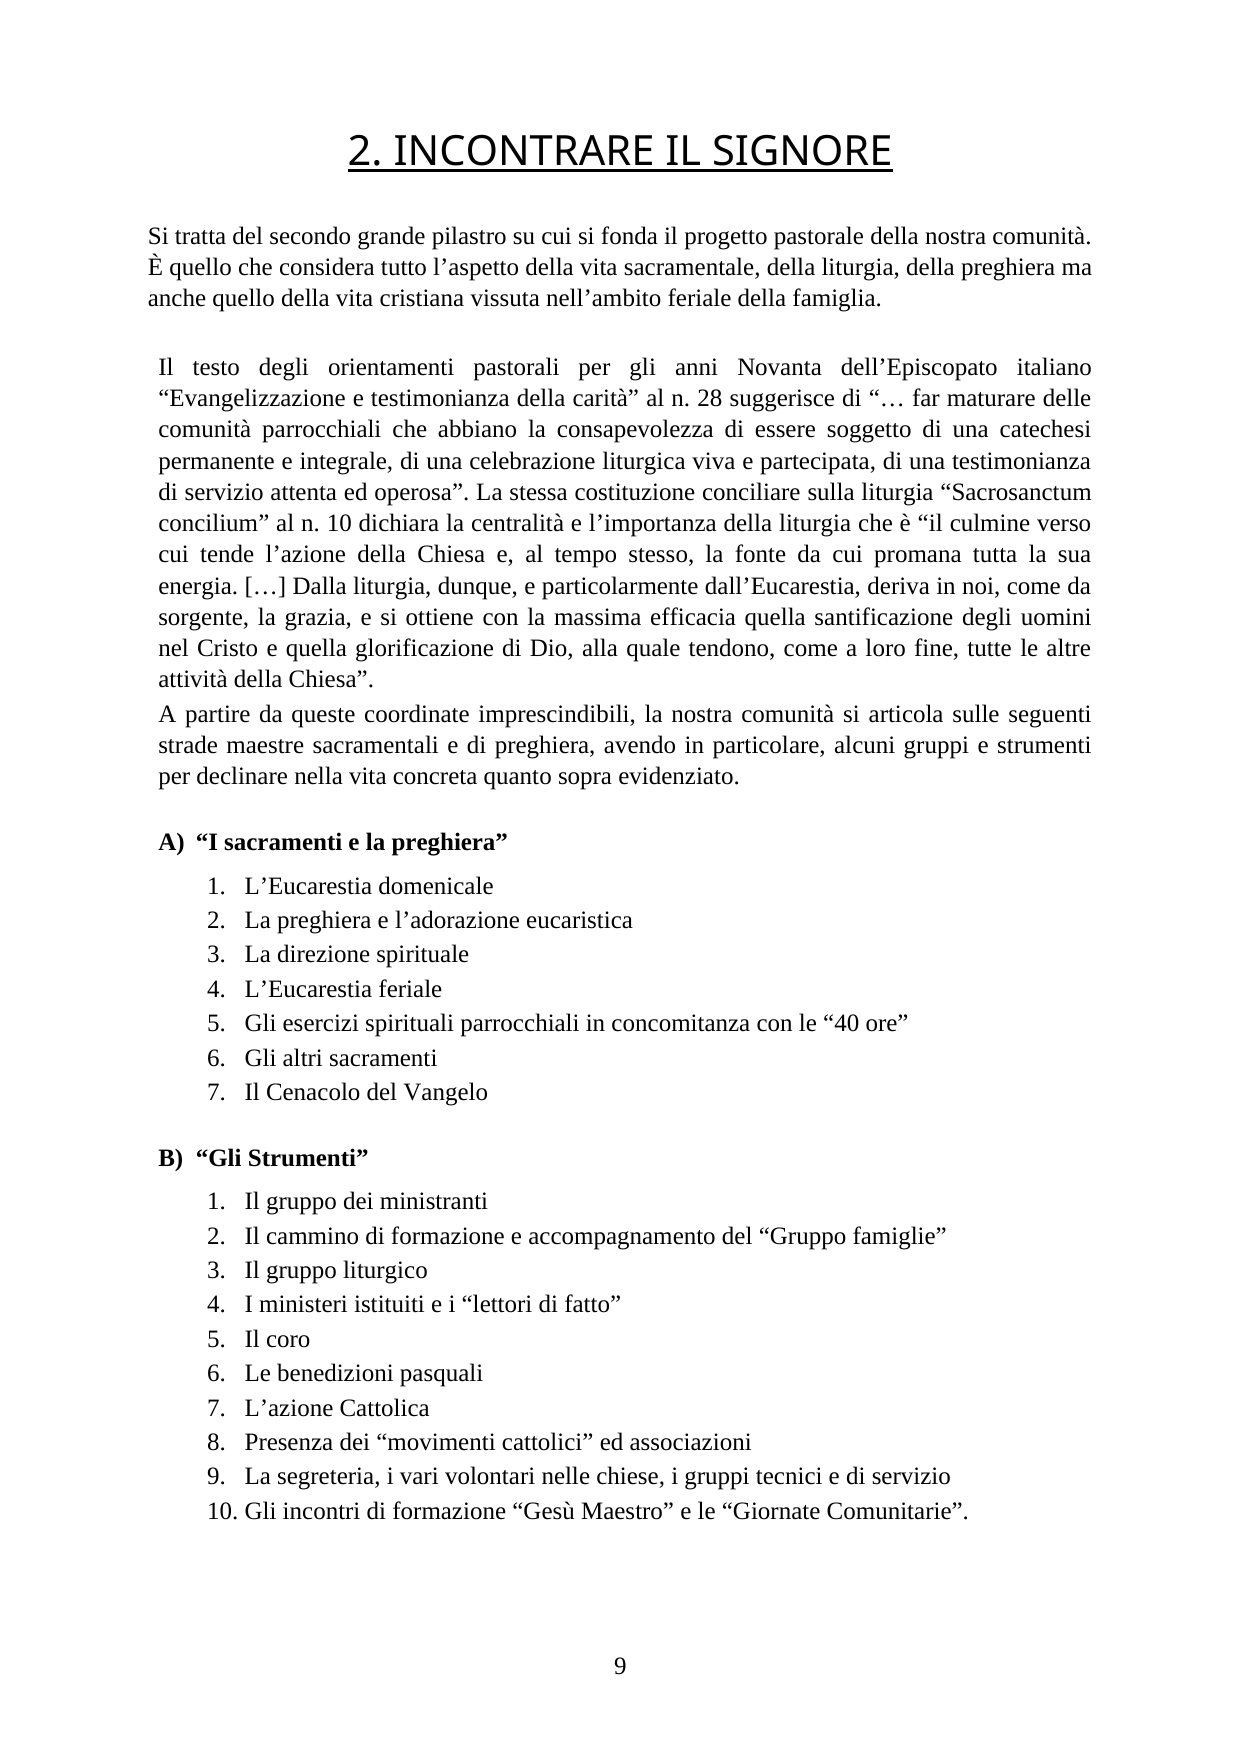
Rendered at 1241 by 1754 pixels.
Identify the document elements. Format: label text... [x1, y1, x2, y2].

list L’azione Cattolica [207, 1390, 1092, 1421]
list L’Eucarestia domenicale [207, 868, 1092, 899]
list La segreteria, i vari volontari nelle chiese, i gruppi tecnici e di servizio [207, 1459, 1092, 1490]
text 2. INCONTRARE IL SIGNORE [148, 121, 1092, 178]
list I ministeri istituiti e i “lettori di fatto” [207, 1287, 1092, 1318]
list Gli altri sacramenti [207, 1040, 1092, 1071]
list Il gruppo dei ministranti [207, 1184, 1092, 1215]
text Il testo degli orientamenti pastorali per gli anni Novanta dell’Episcopato italiano “Evangelizzazione e testimonianza della carità” al n. 28 suggerisce di “… far maturare delle comunità parrocchiali che abbiano la consapevolezza di essere soggetto di una catechesi permanente e integrale, di una celebrazione liturgica viva e partecipata, di una testimonianza di servizio attenta ed operosa”. La stessa costituzione conciliare sulla liturgia “Sacrosanctum concilium” al n. 10 dichiara la centralità e l’importanza della liturgia che è “il culmine verso cui tende l’azione della Chiesa e, al tempo stesso, la fonte da cui promana tutta la sua energia. […] Dalla liturgia, dunque, e particolarmente dall’Eucarestia, deriva in noi, come da sorgente, la grazia, e si ottiene con la massima efficacia quella santificazione degli uomini nel Cristo e quella glorificazione di Dio, alla quale tendono, come a loro fine, tutte le altre attività della Chiesa”. [158, 349, 1092, 693]
list “I sacramenti e la preghiera” [158, 824, 1092, 856]
list Il cammino di formazione e accompagnamento del “Gruppo famiglie” [207, 1218, 1092, 1249]
list “Gli Strumenti” [158, 1140, 1092, 1171]
list Le benedizioni pasquali [207, 1356, 1092, 1387]
list Il Cenacolo del Vangelo [207, 1074, 1092, 1106]
list Il gruppo liturgico [207, 1253, 1092, 1284]
list Gli esercizi spirituali parrocchiali in concomitanza con le “40 ore” [207, 1006, 1092, 1037]
list Presenza dei “movimenti cattolici” ed associazioni [207, 1424, 1092, 1456]
text Si tratta del secondo grande pilastro su cui si fonda il progetto pastorale della nostra comunità. È quello che considera tutto l’aspetto della vita sacramentale, della liturgia, della preghiera ma anche quello della vita cristiana vissuta nell’ambito feriale della famiglia. [148, 218, 1092, 312]
text A partire da queste coordinate imprescindibili, la nostra comunità si articola sulle seguenti strade maestre sacramentali e di preghiera, avendo in particolare, alcuni gruppi e strumenti per declinare nella vita concreta quanto sopra evidenziato. [158, 696, 1092, 790]
list Il coro [207, 1321, 1092, 1353]
list Gli incontri di formazione “Gesù Maestro” e le “Giornate Comunitarie”. [207, 1493, 1092, 1524]
list L’Eucarestia feriale [207, 971, 1092, 1003]
list La preghiera e l’adorazione eucaristica [207, 903, 1092, 934]
list La direzione spirituale [207, 937, 1092, 968]
